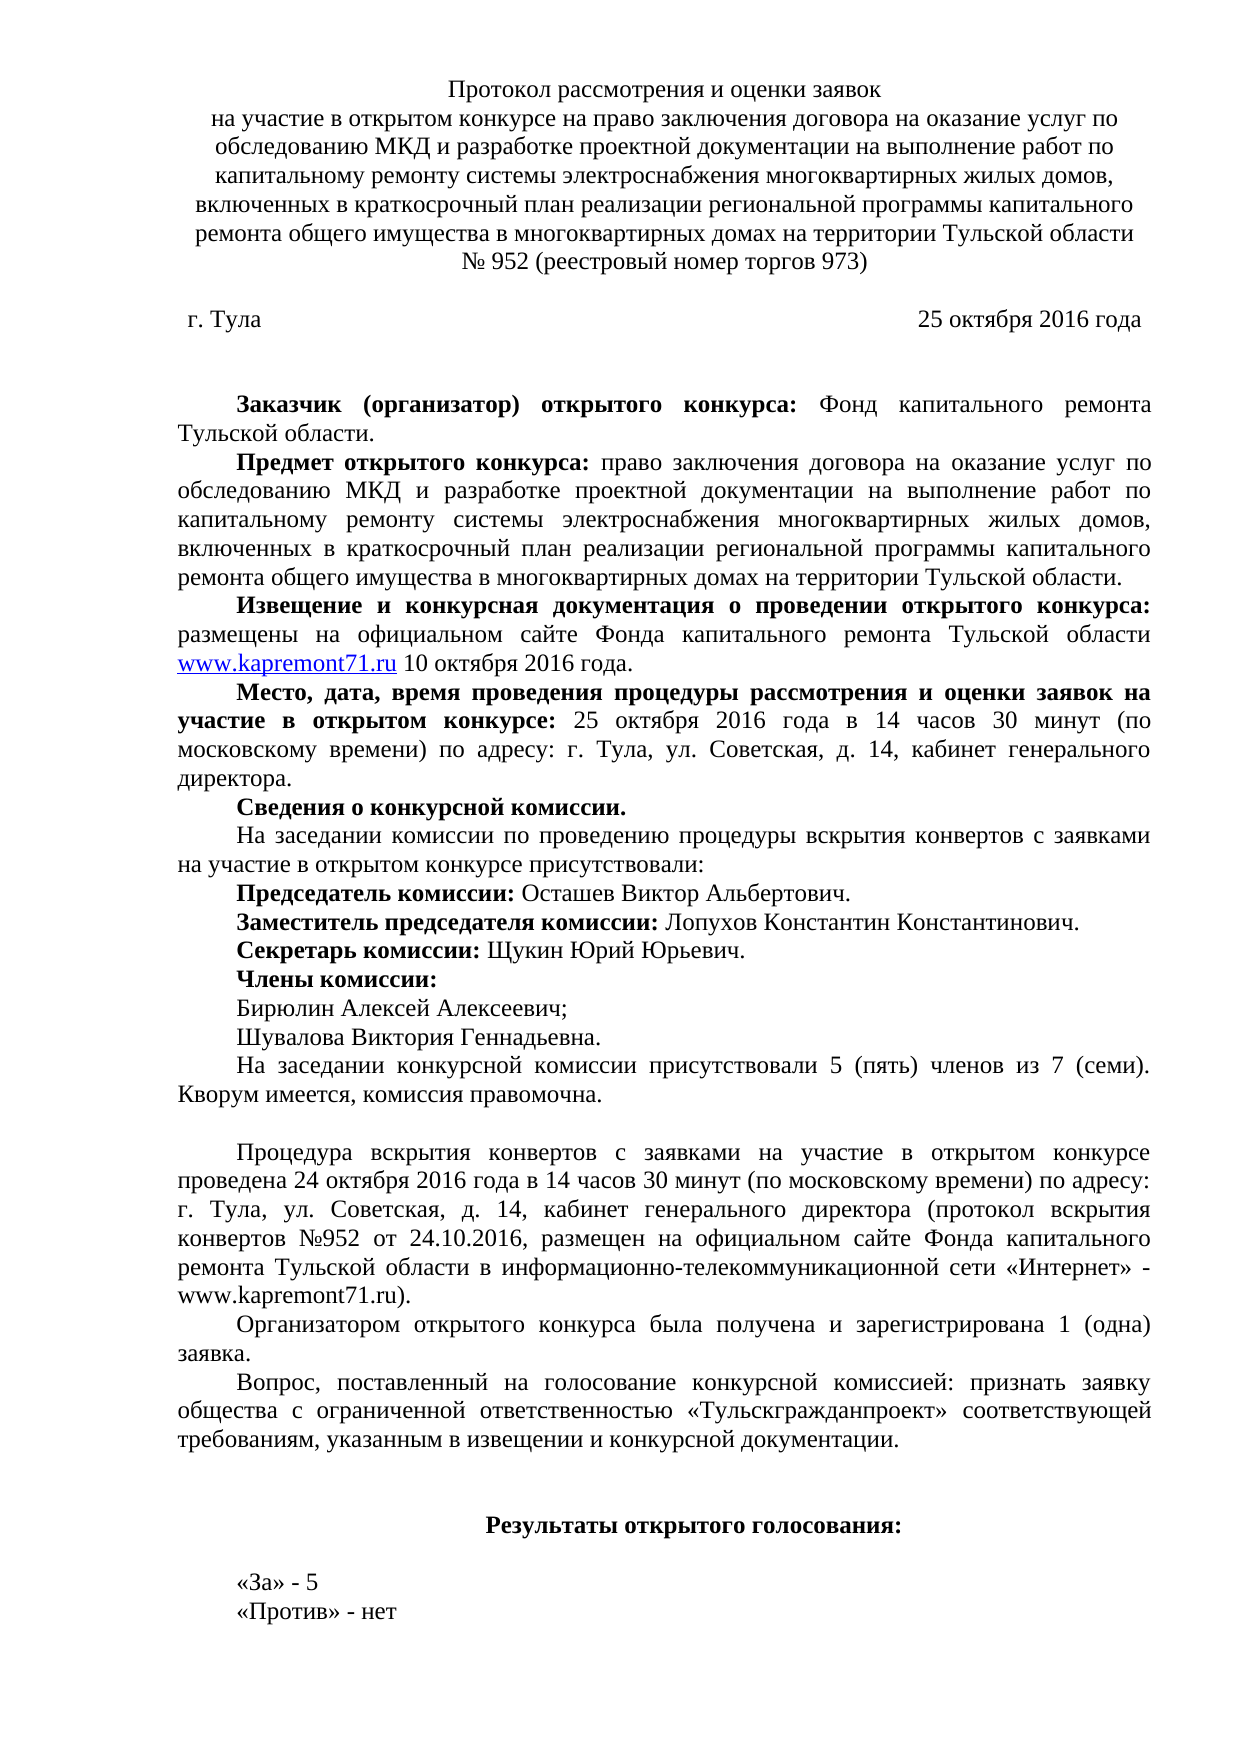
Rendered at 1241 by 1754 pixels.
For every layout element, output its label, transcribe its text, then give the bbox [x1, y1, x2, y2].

list Результаты открытого голосования: [236, 1511, 1152, 1539]
list Шувалова Виктория Геннадьевна. [177, 1022, 1152, 1051]
list Заказчик (организатор) открытого конкурса: Фонд капитального ремонта Тульской области. [177, 389, 1152, 447]
text Предмет открытого конкурса: право заключения договора на оказание услуг по обследованию МКД и разработке проектной документации на выполнение работ по капитальному ремонту системы электроснабжения многоквартирных жилых домов, включенных в краткосрочный план реализации региональной программы капитального ремонта общего имущества в многоквартирных домах на территории Тульской области. [177, 447, 1152, 591]
list Сведения о конкурсной комиссии. [236, 792, 1152, 821]
list Секретарь комиссии: Щукин Юрий Юрьевич. [177, 936, 1152, 964]
text г. Тула 25 октября 2016 года [177, 304, 1152, 333]
list Заместитель председателя комиссии: Лопухов Константин Константинович. [177, 907, 1152, 936]
text Протокол рассмотрения и оценки заявок [177, 74, 1152, 103]
text № 952 (реестровый номер торгов 973) [177, 246, 1152, 275]
list Бирюлин Алексей Алексеевич; [177, 993, 1152, 1022]
text «Против» - нет [236, 1596, 1152, 1625]
text Процедура вскрытия конвертов с заявками на участие в открытом конкурсе проведена 24 октября 2016 года в 14 часов 30 минут (по московскому времени) по адресу: г. Тула, ул. Советская, д. 14, кабинет генерального директора (протокол вскрытия конвертов №952 от 24.10.2016, размещен на официальном сайте Фонда капитального ремонта Тульской области в информационно-телекоммуникационной сети «Интернет» - www.kapremont71.ru). [177, 1137, 1152, 1309]
text на участие в открытом конкурсе на право заключения договора на оказание услуг по обследованию МКД и разработке проектной документации на выполнение работ по капитальному ремонту системы электроснабжения многоквартирных жилых домов, включенных в краткосрочный план реализации региональной программы капитального ремонта общего имущества в многоквартирных домах на территории Тульской области [177, 103, 1152, 246]
text На заседании комиссии по проведению процедуры вскрытия конвертов с заявками на участие в открытом конкурсе присутствовали: [177, 821, 1152, 878]
text Вопрос, поставленный на голосование конкурсной комиссией: признать заявку общества с ограниченной ответственностью «Тульскгражданпроект» соответствующей требованиям, указанным в извещении и конкурсной документации. [177, 1367, 1152, 1453]
text Извещение и конкурсная документация о проведении открытого конкурса: размещены на официальном сайте Фонда капитального ремонта Тульской области www.kapremont71.ru 10 октября 2016 года. [177, 591, 1152, 677]
text «За» - 5 [236, 1567, 1152, 1596]
text Место, дата, время проведения процедуры рассмотрения и оценки заявок на участие в открытом конкурсе: 25 октября 2016 года в 14 часов 30 минут (по московскому времени) по адресу: г. Тула, ул. Советская, д. 14, кабинет генерального директора. [177, 677, 1152, 792]
text На заседании конкурсной комиссии присутствовали 5 (пять) членов из 7 (семи). Кворум имеется, комиссия правомочна. [177, 1051, 1152, 1108]
list Председатель комиссии: Осташев Виктор Альбертович. [177, 878, 1152, 907]
list Члены комиссии: [177, 964, 1152, 993]
text Организатором открытого конкурса была получена и зарегистрирована 1 (одна) заявка. [177, 1309, 1152, 1367]
